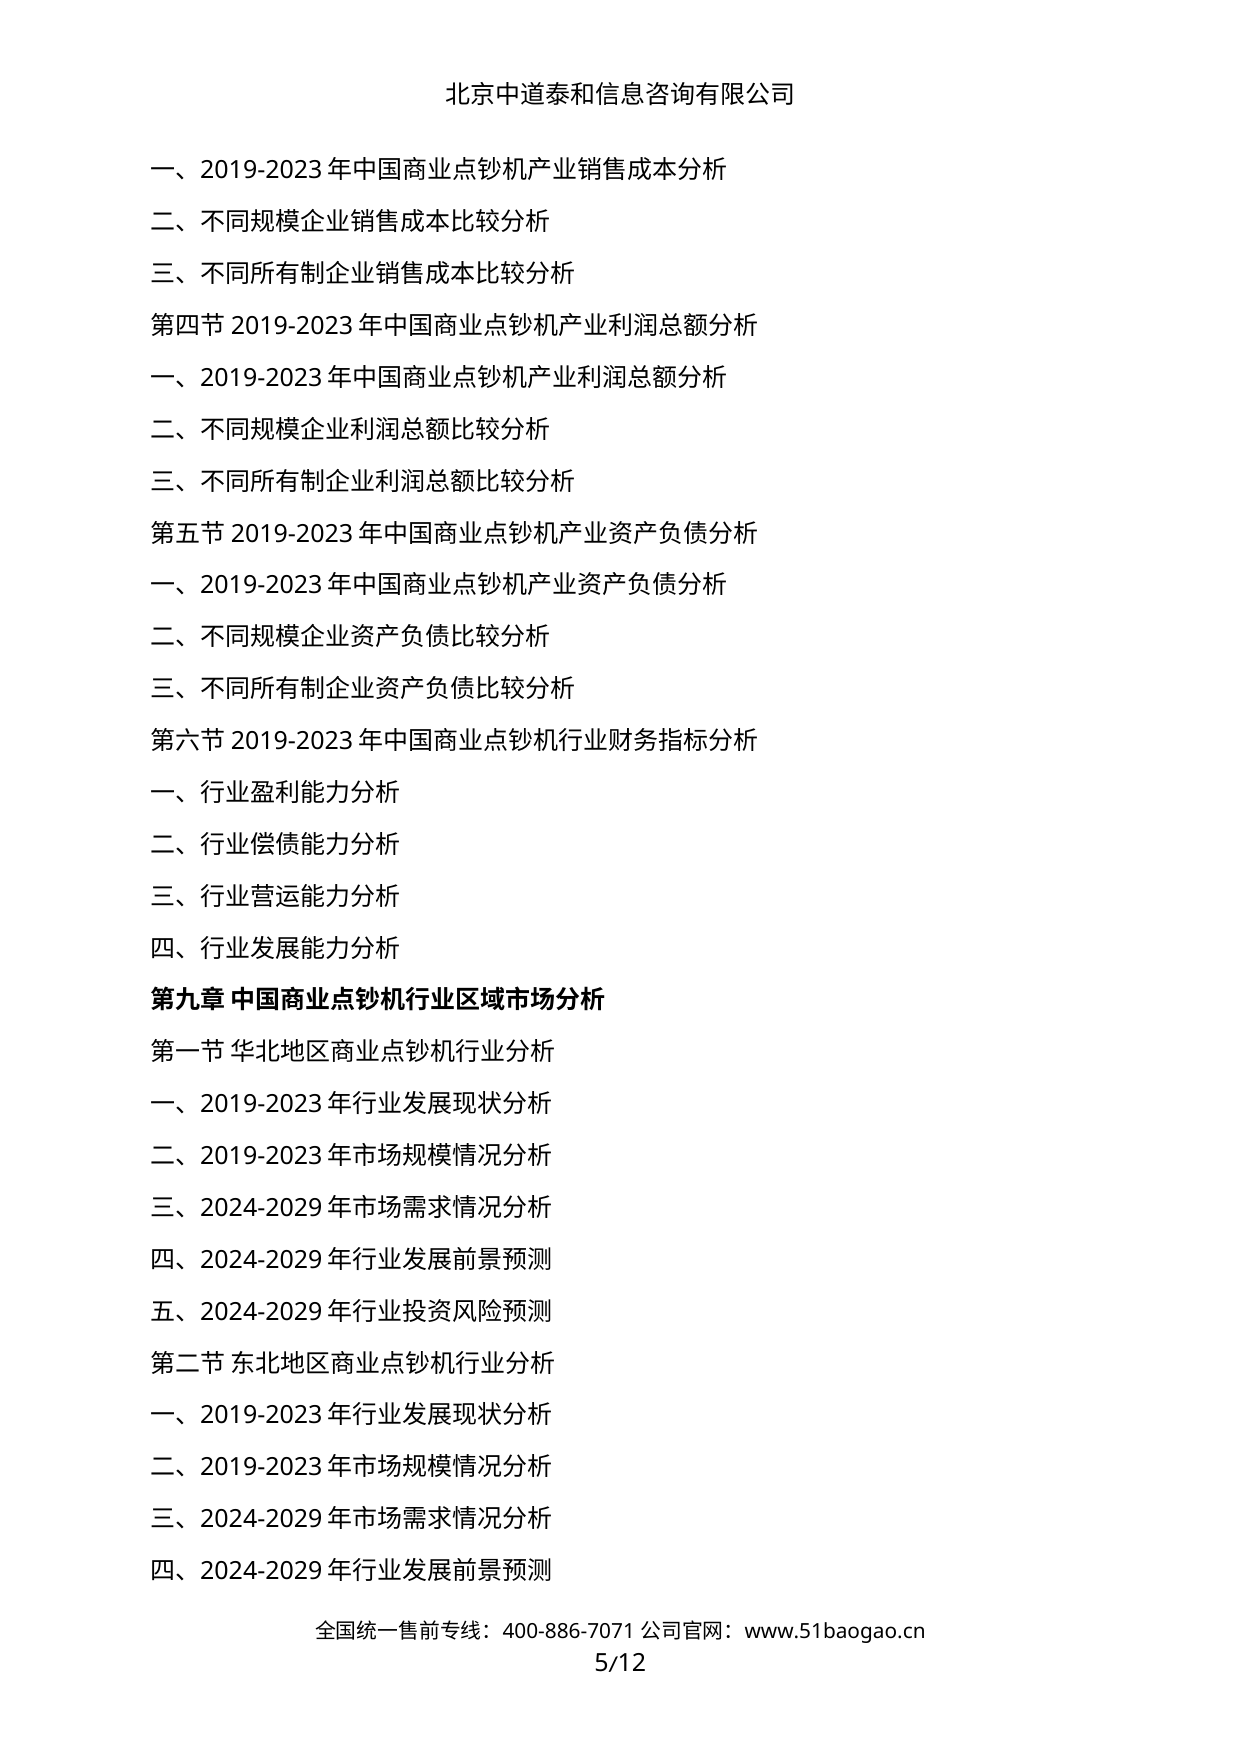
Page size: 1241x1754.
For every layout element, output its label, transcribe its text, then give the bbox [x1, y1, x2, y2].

text 一、2019-2023年行业发展现状分析 [150, 1395, 1090, 1431]
text 二、不同规模企业资产负债比较分析 [150, 617, 1090, 653]
text 四、2024-2029年行业发展前景预测 [150, 1551, 1090, 1587]
text 四、2024-2029年行业发展前景预测 [150, 1239, 1090, 1276]
text 五、2024-2029年行业投资风险预测 [150, 1291, 1090, 1327]
text 二、不同规模企业利润总额比较分析 [150, 409, 1090, 446]
text 三、不同所有制企业利润总额比较分析 [150, 461, 1090, 497]
text 二、2019-2023年市场规模情况分析 [150, 1447, 1090, 1483]
text 一、行业盈利能力分析 [150, 772, 1090, 809]
text 三、行业营运能力分析 [150, 876, 1090, 912]
text 二、不同规模企业销售成本比较分析 [150, 202, 1090, 238]
text 一、2019-2023年中国商业点钞机产业资产负债分析 [150, 565, 1090, 601]
text 二、行业偿债能力分析 [150, 824, 1090, 861]
text 第四节 2019-2023年中国商业点钞机产业利润总额分析 [150, 306, 1090, 342]
text 一、2019-2023年中国商业点钞机产业利润总额分析 [150, 357, 1090, 394]
text 三、2024-2029年市场需求情况分析 [150, 1499, 1090, 1535]
text 一、2019-2023年行业发展现状分析 [150, 1084, 1090, 1120]
text 第六节 2019-2023年中国商业点钞机行业财务指标分析 [150, 721, 1090, 757]
text 第一节 华北地区商业点钞机行业分析 [150, 1032, 1090, 1068]
text 第二节 东北地区商业点钞机行业分析 [150, 1343, 1090, 1379]
text 一、2019-2023年中国商业点钞机产业销售成本分析 [150, 150, 1090, 186]
text 三、不同所有制企业资产负债比较分析 [150, 669, 1090, 705]
text 三、不同所有制企业销售成本比较分析 [150, 254, 1090, 290]
text 第五节 2019-2023年中国商业点钞机产业资产负债分析 [150, 513, 1090, 549]
text 第九章 中国商业点钞机行业区域市场分析 [150, 980, 1090, 1016]
text 三、2024-2029年市场需求情况分析 [150, 1187, 1090, 1224]
text 四、行业发展能力分析 [150, 928, 1090, 964]
text 二、2019-2023年市场规模情况分析 [150, 1136, 1090, 1172]
